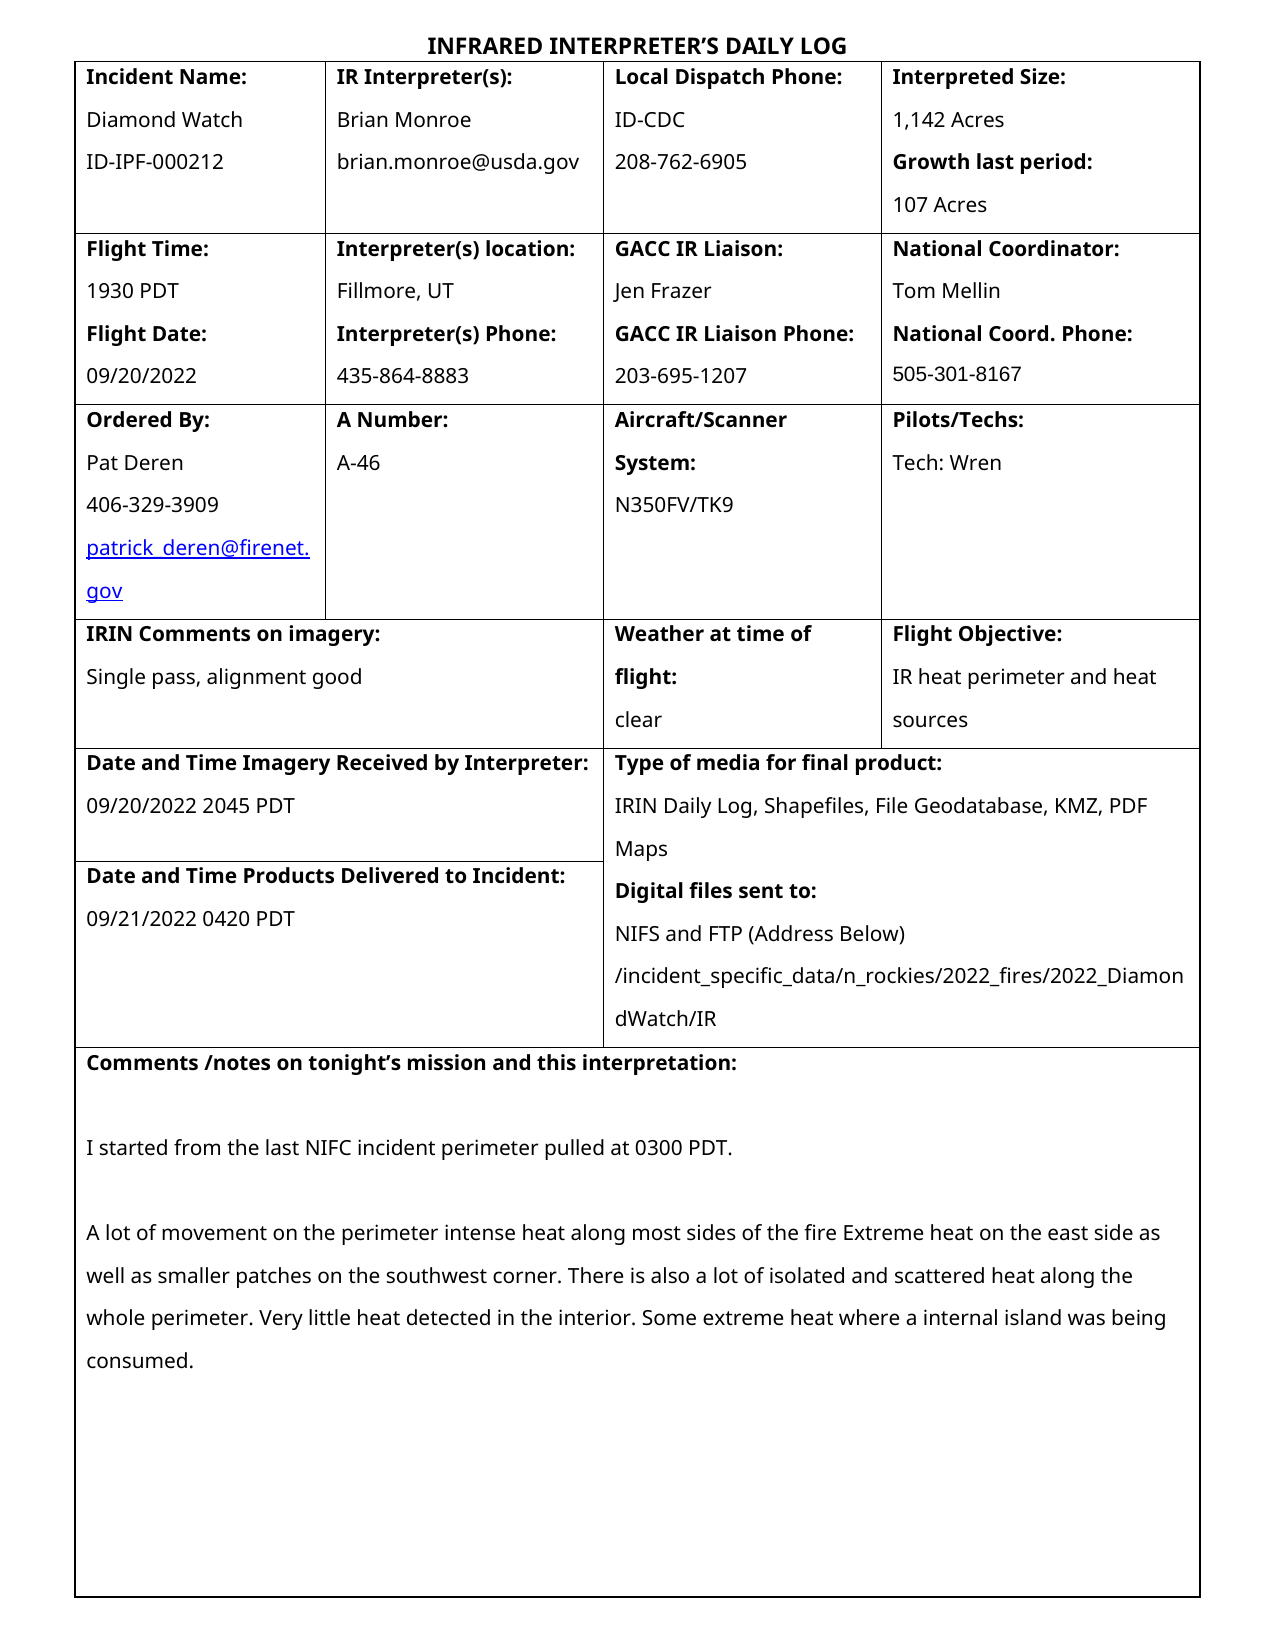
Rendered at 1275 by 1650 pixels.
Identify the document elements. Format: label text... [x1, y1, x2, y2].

table_header Local Dispatch Phone: ID-CDC 208-762-6905 [604, 62, 881, 233]
table_cell Date and Time Imagery Received by Interpreter: 09/20/2022 2045 PDT [76, 749, 603, 861]
table_cell Weather at time of flight: clear [604, 620, 881, 747]
table_cell Flight Objective: IR heat perimeter and heat sources [882, 620, 1199, 747]
table_cell Interpreter(s) location: Fillmore, UT Interpreter(s) Phone: 435-864-8883 [326, 234, 603, 404]
table_cell Ordered By: Pat Deren 406-329-3909 patrick_deren@firenet.gov [76, 405, 325, 618]
table_cell National Coordinator: Tom Mellin National Coord. Phone: 505-301-8167 [882, 234, 1199, 404]
table_cell Aircraft/Scanner System: N350FV/TK9 [604, 405, 881, 618]
table_cell IRIN Comments on imagery: Single pass, alignment good [76, 620, 603, 747]
table_header IR Interpreter(s): Brian Monroe brian.monroe@usda.gov [326, 62, 603, 233]
table_cell Pilots/Techs: Tech: Wren [882, 405, 1199, 618]
table_header Incident Name: Diamond Watch ID-IPF-000212 [76, 62, 325, 233]
table_cell Flight Time: 1930 PDT Flight Date: 09/20/2022 [76, 234, 325, 404]
table_cell Type of media for final product: IRIN Daily Log, Shapefiles, File Geodatabase, KMZ, PDF Maps Digital files sent to: NIFS and FTP (Address Below) /incident_specific_data/n_rockies/2022_fires/2022_DiamondWatch/IR [604, 749, 1199, 1047]
table_cell A Number: A-46 [326, 405, 603, 618]
table_cell GACC IR Liaison: Jen Frazer GACC IR Liaison Phone: 203-695-1207 [604, 234, 881, 404]
table_cell Comments /notes on tonight’s mission and this interpretation: I started from the last NIFC incident perimeter pulled at 0300 PDT. A lot of movement on the perimeter intense heat along most sides of the fire Extreme heat on the east side as well as smaller patches on the southwest corner. There is also a lot of isolated and scattered heat along the whole perimeter. Very little heat detected in the interior. Some extreme heat where a internal island was being consumed. [76, 1048, 1199, 1596]
table_cell Date and Time Products Delivered to Incident: 09/21/2022 0420 PDT [76, 862, 603, 1047]
table_header Interpreted Size: 1,142 Acres Growth last period: 107 Acres [882, 62, 1199, 233]
